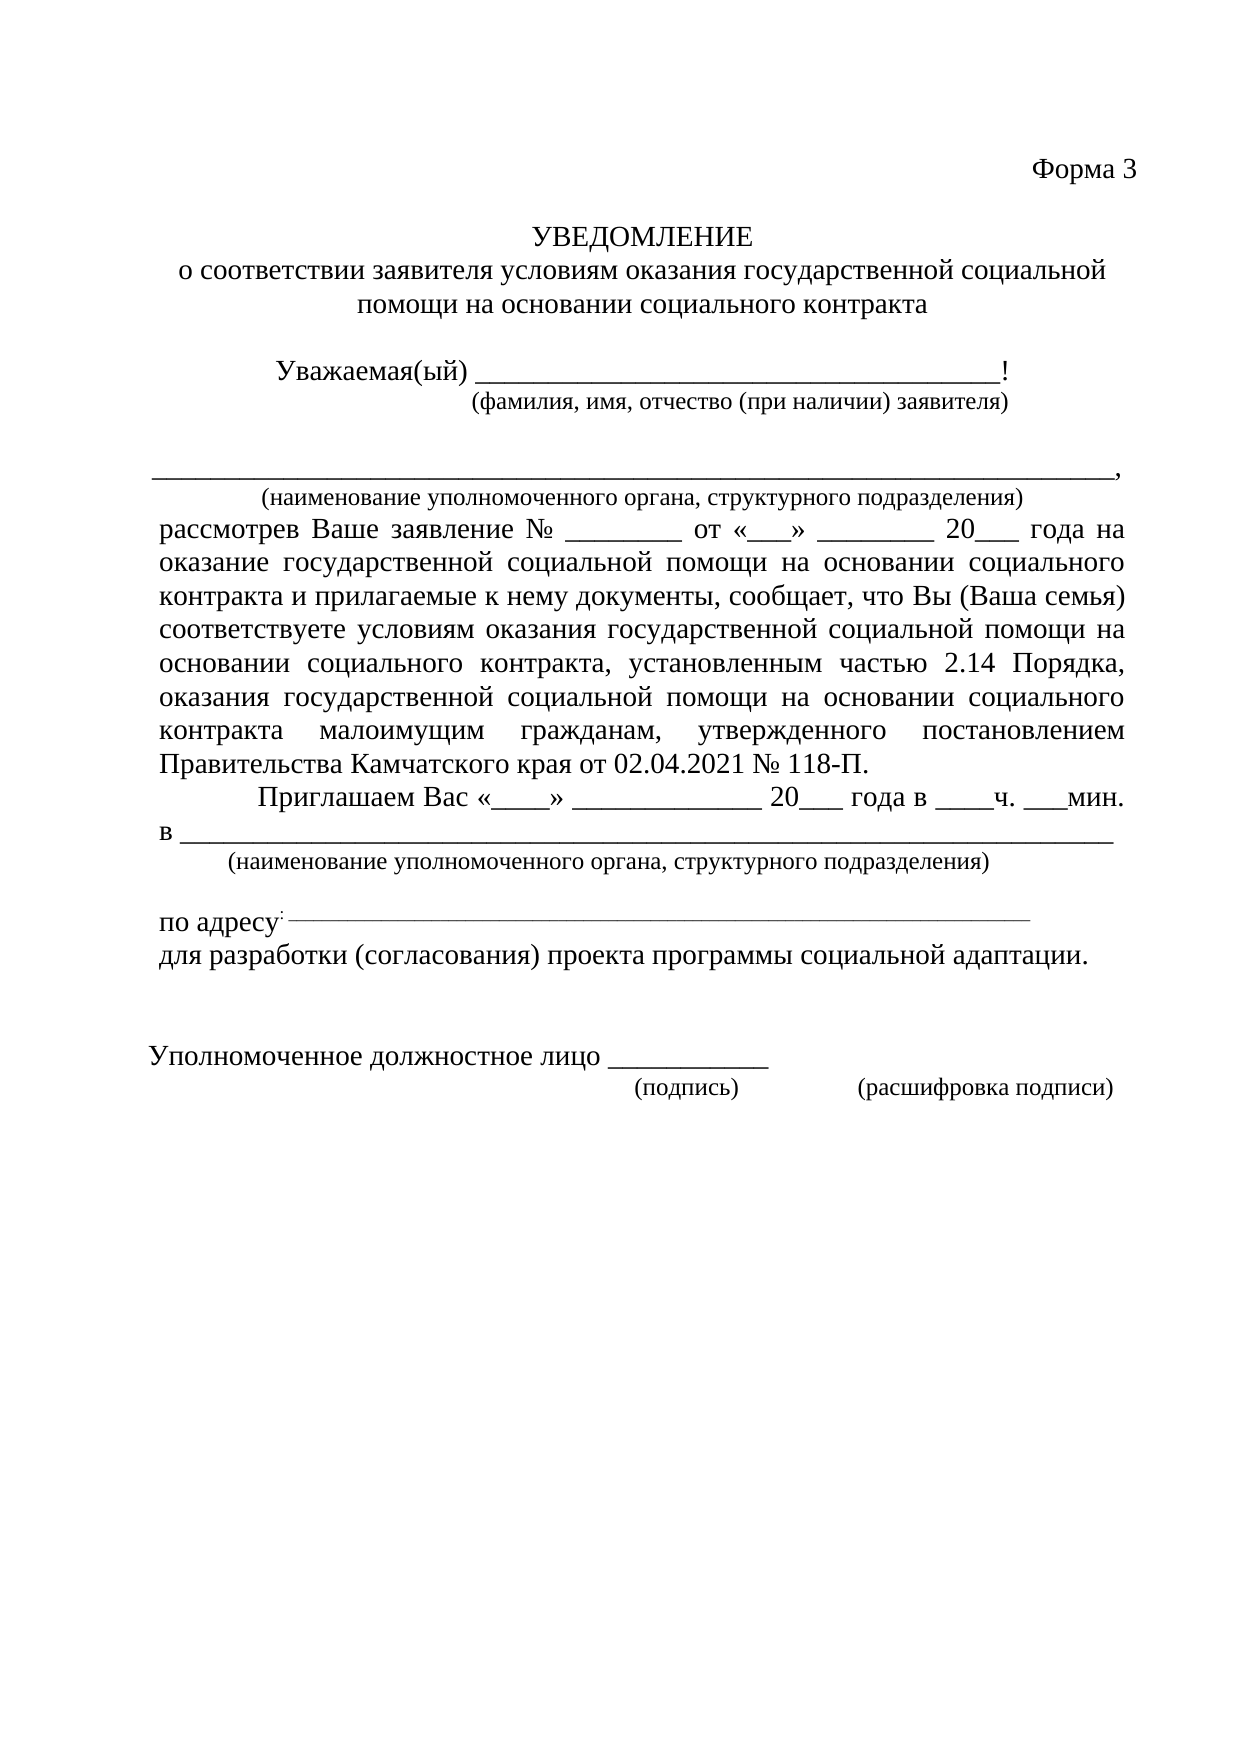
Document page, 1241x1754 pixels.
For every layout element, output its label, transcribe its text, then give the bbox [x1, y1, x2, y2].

text о соответствии заявителя условиям оказания государственной социальной помощи на основании социального контракта [148, 252, 1137, 319]
text Форма 3 [148, 152, 1137, 185]
text (подпись) (расшифровка подписи) [148, 1072, 1137, 1100]
table_header Уважаемая(ый) ____________________________________! [148, 353, 1137, 386]
table_cell (фамилия, имя, отчество (при наличии) заявителя) [148, 386, 1137, 449]
text Уполномоченное должностное лицо ___________ [148, 1038, 1137, 1072]
text УВЕДОМЛЕНИЕ [148, 219, 1137, 252]
table_cell __________________________________________________________________, (наименование уполномоченного органа, структурного подразделения) рассмотрев Ваше заявление № ________ от «___» ________ 20___ года на оказание государственной социальной помощи на основании социального контракта и прилагаемые к нему документы, сообщает, что Вы (Ваша семья) соответствуете условиям оказания государственной социальной помощи на основании социального контракта, установленным частью 2.14 Порядка, оказания государственной социальной помощи на основании социального контракта малоимущим гражданам, утвержденного постановлением Правительства Камчатского края от 02.04.2021 № 118-П. Приглашаем Вас «____» _____________ 20___ года в ____ч. ___мин. в ________________________________________________________________ (наименование уполномоченного органа, структурного подразделения) по адресу: ________________________________________________________________________________________ для разработки (согласования) проекта программы социальной адаптации. [148, 449, 1137, 1038]
